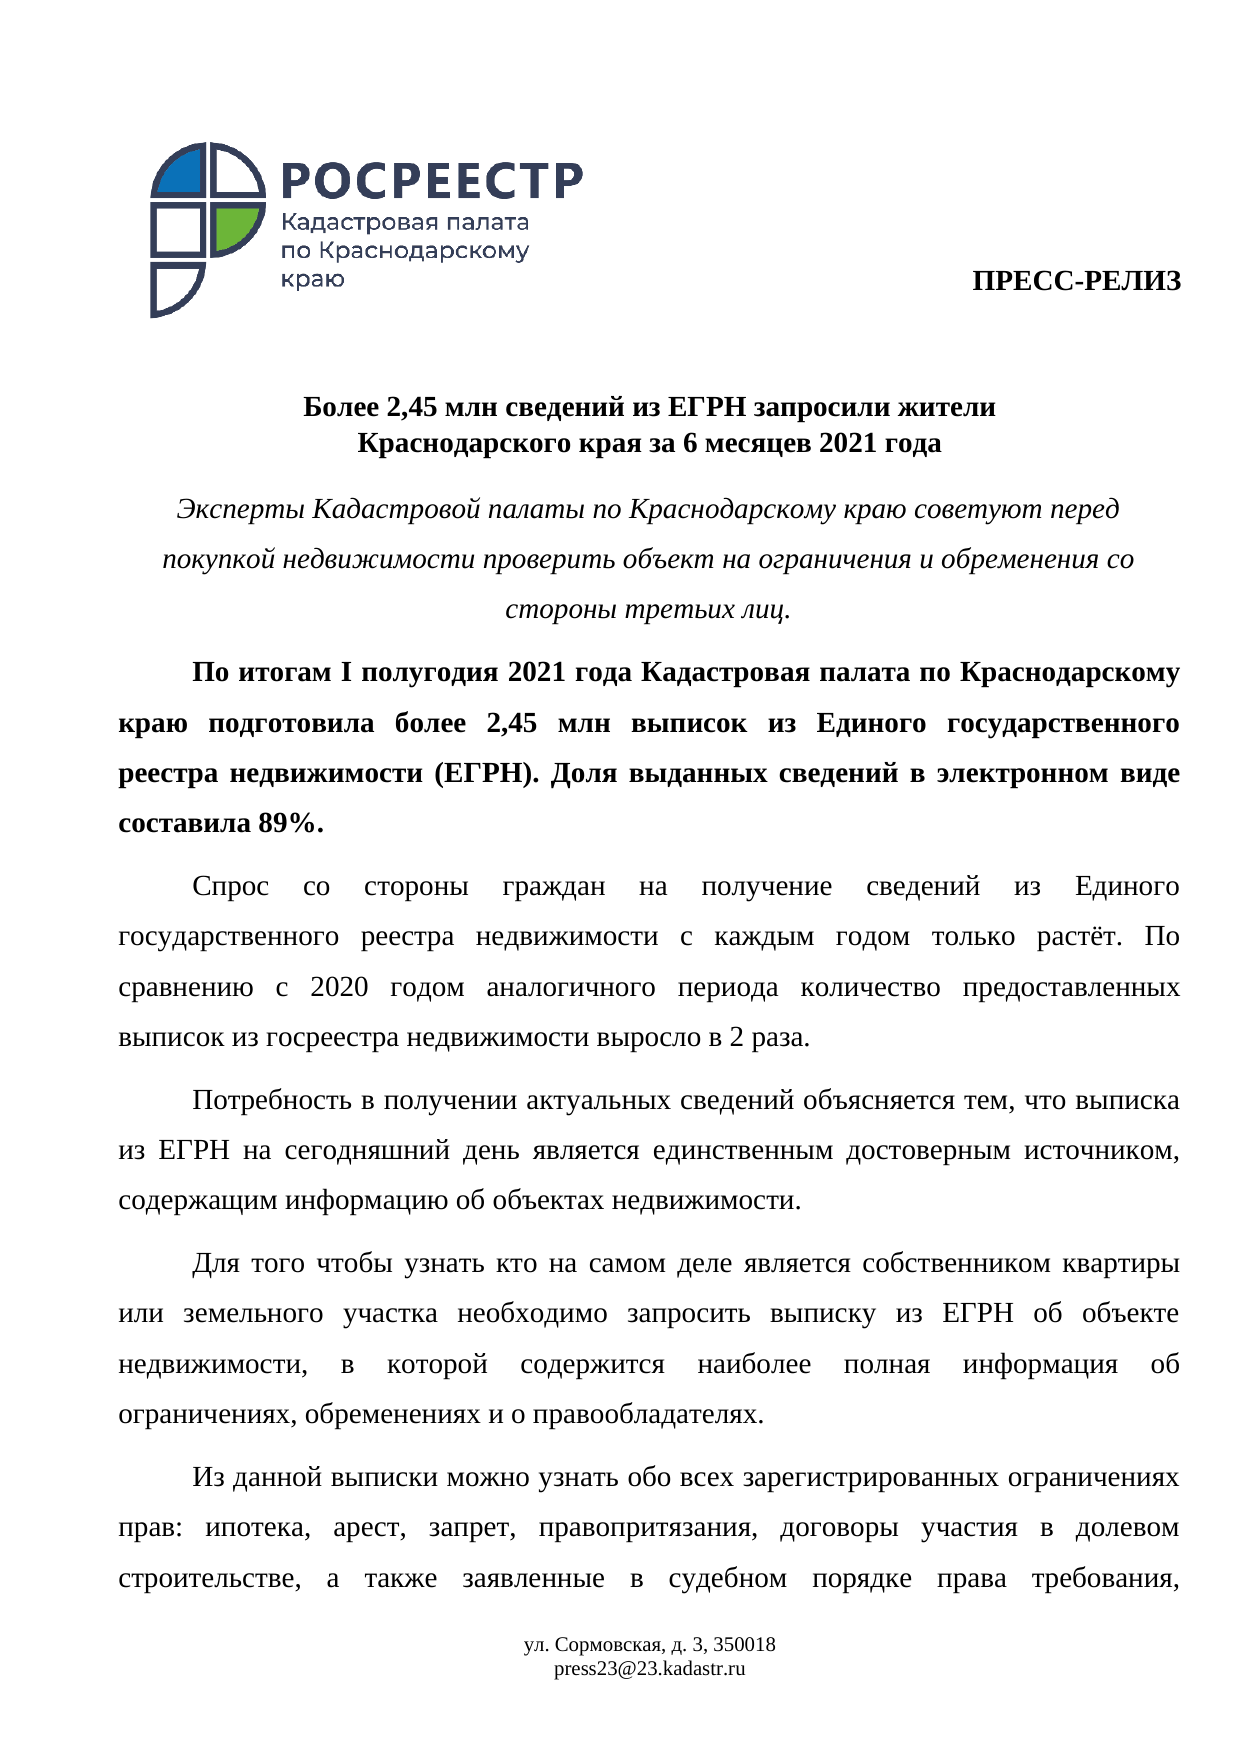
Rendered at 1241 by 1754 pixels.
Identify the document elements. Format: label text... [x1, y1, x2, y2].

text Потребность в получении актуальных сведений объясняется тем, что выписка из ЕГРН на сегодняшний день является единственным достоверным источником, содержащим информацию об объектах недвижимости. [118, 1082, 1181, 1216]
text Краснодарского края за 6 месяцев 2021 года [118, 425, 1181, 489]
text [118, 1459, 1181, 1593]
text Более 2,45 млн сведений из ЕГРН запросили жители [118, 389, 1181, 422]
picture [145, 139, 589, 321]
text Для того чтобы узнать кто на самом деле является собственником квартиры или земельного участка необходимо запросить выписку из ЕГРН об объекте недвижимости, в которой содержится наиболее полная информация об ограничениях, обременениях и о правообладателях. [118, 1245, 1181, 1430]
text ПРЕСС-РЕЛИЗ [118, 263, 1181, 387]
text Эксперты Кадастровой палаты по Краснодарскому краю советуют перед покупкой недвижимости проверить объект на ограничения и обременения со стороны третьих лиц. [118, 491, 1181, 625]
text По итогам I полугодия 2021 года Кадастровая палата по Краснодарскому краю подготовила более 2,45 млн выписок из Единого государственного реестра недвижимости (ЕГРН). Доля выданных сведений в электронном виде составила 89%. [118, 654, 1181, 839]
text Спрос со стороны граждан на получение сведений из Единого государственного реестра недвижимости с каждым годом только растёт. По сравнению с 2020 годом аналогичного периода количество предоставленных выписок из госреестра недвижимости выросло в 2 раза. [118, 868, 1181, 1053]
